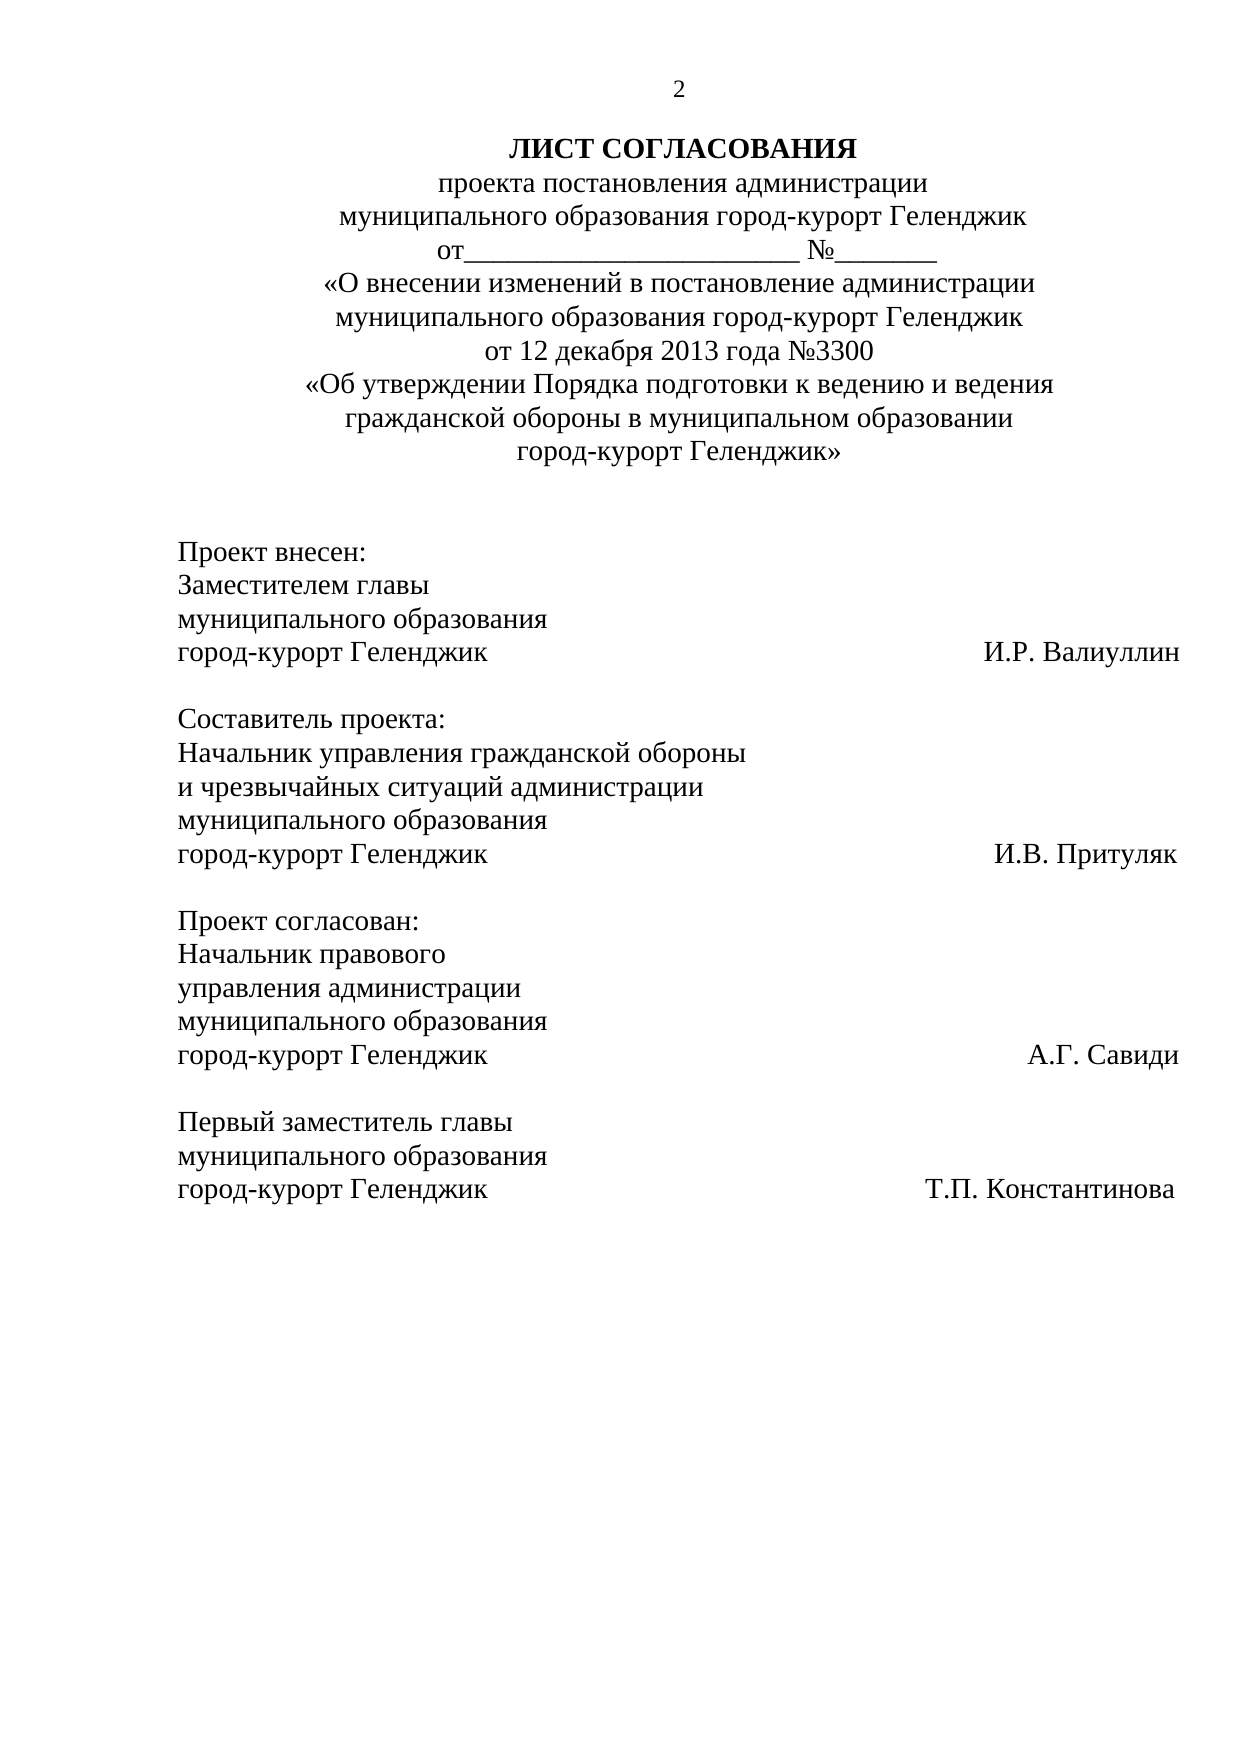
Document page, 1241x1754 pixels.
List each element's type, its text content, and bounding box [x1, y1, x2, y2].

text муниципального образования город-курорт Геленджик [227, 198, 1139, 232]
text город-курорт Геленджик А.Г. Савиди [177, 1037, 1181, 1071]
text муниципального образования [177, 601, 1181, 634]
text Начальник управления гражданской обороны [177, 735, 1181, 769]
text управления администрации [177, 970, 1181, 1003]
text муниципального образования город-курорт Геленджик [177, 299, 1181, 333]
text ЛИСТ СОГЛАСОВАНИЯ [227, 131, 1139, 165]
text город-курорт Геленджик Т.П. Константинова [177, 1171, 1181, 1205]
text муниципального образования [177, 1003, 1181, 1037]
text город-курорт Геленджик» [177, 433, 1181, 467]
text гражданской обороны в муниципальном образовании [177, 400, 1181, 433]
text и чрезвычайных ситуаций администрации [177, 769, 1181, 802]
text Заместителем главы [177, 567, 1181, 601]
text город-курорт Геленджик И.Р. Валиуллин [177, 634, 1181, 668]
text «О внесении изменений в постановление администрации [177, 266, 1181, 299]
text Составитель проекта: [177, 702, 1181, 735]
text от_______________________ №_______ [227, 232, 1139, 266]
text проекта постановления администрации [227, 165, 1139, 198]
text Начальник правового [177, 936, 1181, 970]
text Первый заместитель главы [177, 1104, 1181, 1138]
text муниципального образования [177, 802, 1181, 836]
text город-курорт Геленджик И.В. Притуляк [177, 836, 1181, 869]
text Проект согласован: [177, 903, 1181, 936]
text Проект внесен: [177, 534, 1181, 567]
text от 12 декабря 2013 года №3300 [177, 333, 1181, 366]
text «Об утверждении Порядка подготовки к ведению и ведения [177, 366, 1181, 400]
text муниципального образования [177, 1138, 1181, 1171]
